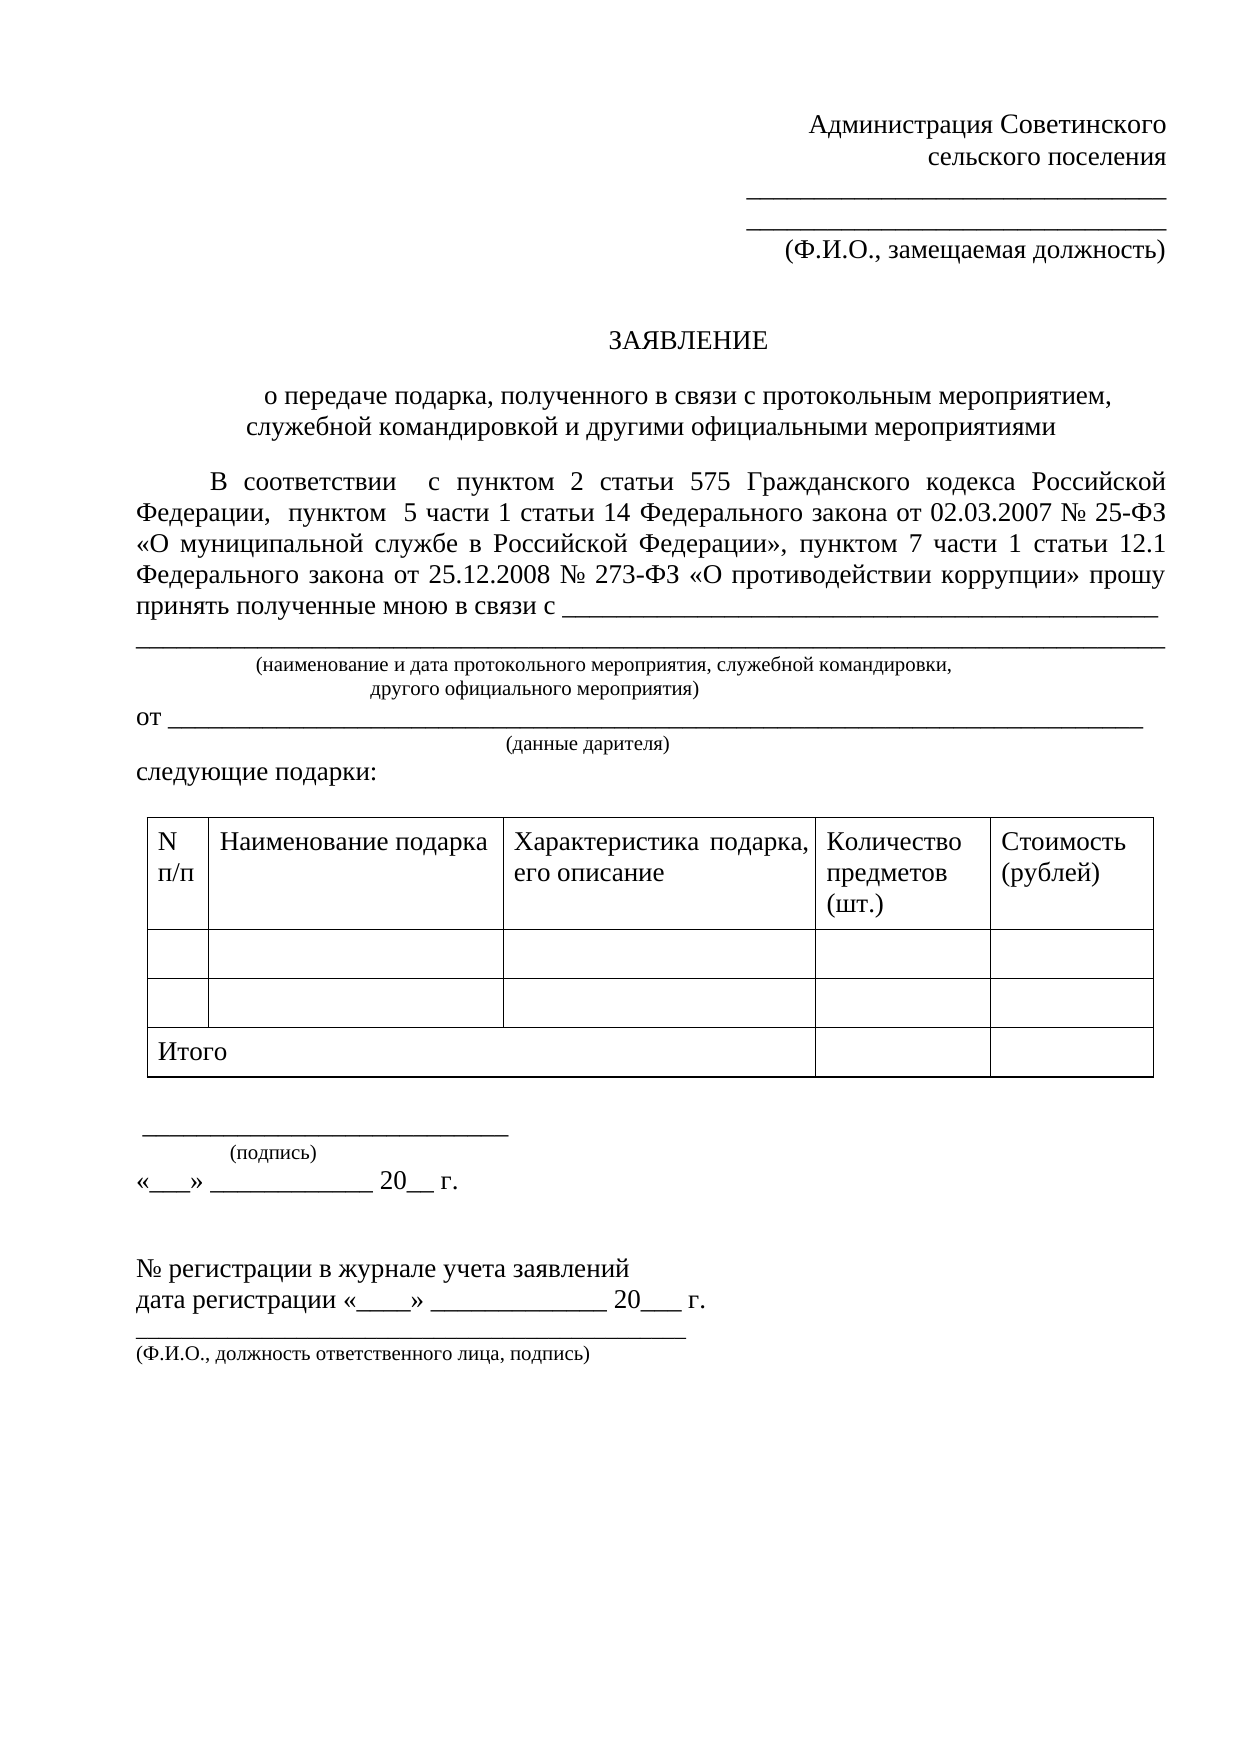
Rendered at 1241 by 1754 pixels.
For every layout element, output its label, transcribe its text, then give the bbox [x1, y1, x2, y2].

table_cell [816, 930, 990, 978]
table_cell [504, 930, 815, 978]
table_cell [209, 930, 503, 978]
text № регистрации в журнале учета заявлений [136, 1252, 1167, 1284]
text ___________________________ [136, 1109, 1167, 1140]
table_cell [209, 979, 503, 1027]
text другого официального мероприятия) [136, 676, 1167, 699]
text (подпись) [136, 1140, 1167, 1164]
table_cell Итого [148, 1028, 815, 1076]
text сельского поселения [136, 140, 1167, 171]
table_header Количество предметов (шт.) [816, 818, 990, 929]
table_cell [991, 979, 1153, 1027]
text «___» ____________ 20__ г. [136, 1164, 1167, 1195]
table_cell [816, 1028, 990, 1076]
text В соответствии с пунктом 2 статьи 575 Гражданского кодекса Российской Федерации, пунктом 5 части 1 статьи 14 Федерального закона от 02.03.2007 № 25-ФЗ «О муниципальной службе в Российской Федерации», пунктом 7 части 1 статьи 12.1 Федерального закона от 25.12.2008 № 273-ФЗ «О противодействии коррупции» прошу принять полученные мною в связи с ____________________________________________ [136, 464, 1167, 620]
table_header Наименование подарка [209, 818, 503, 929]
table_cell [991, 1028, 1153, 1076]
text (наименование и дата протокольного мероприятия, служебной командировки, [136, 651, 1167, 676]
table_cell [148, 930, 208, 978]
text ________________________________________________ [136, 1315, 1167, 1341]
text следующие подарки: [136, 755, 1167, 786]
table_header Стоимость (рублей) [991, 818, 1153, 929]
text Администрация Советинского [136, 107, 1167, 140]
text дата регистрации «____» _____________ 20___ г. [136, 1284, 1167, 1315]
table_cell [991, 930, 1153, 978]
table_cell [816, 979, 990, 1027]
table_cell [504, 979, 815, 1027]
text от ________________________________________________________________________ [136, 699, 1167, 731]
text ЗАЯВЛЕНИЕ [136, 324, 1167, 355]
text (Ф.И.О., замещаемая должность) [136, 233, 1167, 264]
table_header Характеристика подарка, его описание [504, 818, 815, 929]
table_cell [148, 979, 208, 1027]
text (данные дарителя) [136, 731, 1167, 755]
text _______________________________ [136, 202, 1167, 233]
table_header N п/п [148, 818, 208, 929]
text ____________________________________________________________________________ [136, 620, 1167, 651]
text о передаче подарка, полученного в связи с протокольным мероприятием, служебной командировкой и другими официальными мероприятиями [136, 379, 1167, 441]
text (Ф.И.О., должность ответственного лица, подпись) [136, 1341, 1167, 1365]
text _______________________________ [136, 171, 1167, 202]
